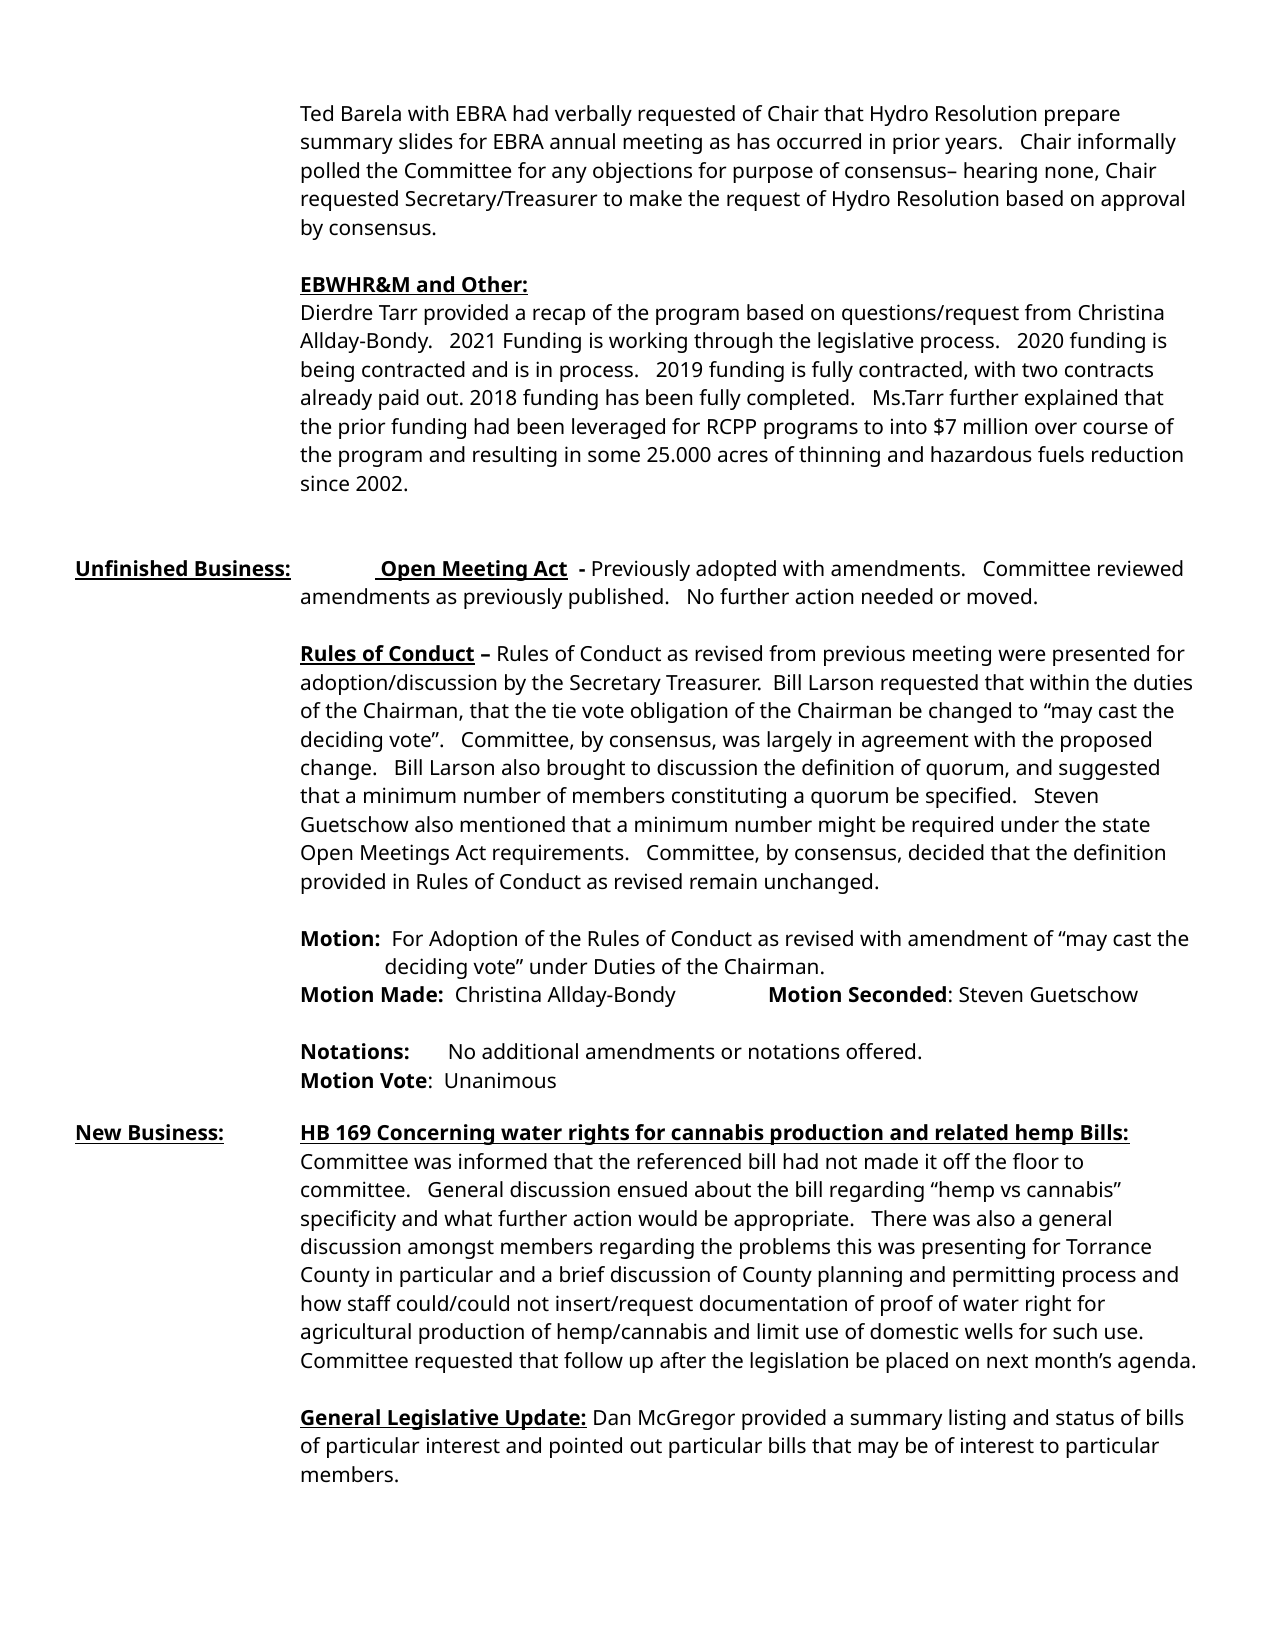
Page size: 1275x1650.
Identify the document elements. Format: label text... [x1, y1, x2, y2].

text General Legislative Update: Dan McGregor provided a summary listing and status of bills of particular interest and pointed out particular bills that may be of interest to particular members. [75, 1403, 1200, 1488]
text Motion: For Adoption of the Rules of Conduct as revised with amendment of “may cast the deciding vote” under Duties of the Chairman. [300, 924, 1200, 981]
text Dierdre Tarr provided a recap of the program based on questions/request from Christina Allday-Bondy. 2021 Funding is working through the legislative process. 2020 funding is being contracted and is in process. 2019 funding is fully contracted, with two contracts already paid out. 2018 funding has been fully completed. Ms.Tarr further explained that the prior funding had been leveraged for RCPP programs to into $7 million over course of the program and resulting in some 25.000 acres of thinning and hazardous fuels reduction since 2002. [300, 298, 1200, 497]
text Motion Made: Christina Allday-Bondy Motion Seconded: Steven Guetschow [300, 981, 1200, 1037]
text New Business: HB 169 Concerning water rights for cannabis production and related hemp Bills: Committee was informed that the referenced bill had not made it off the floor to committee. General discussion ensued about the bill regarding “hemp vs cannabis” specificity and what further action would be appropriate. There was also a general discussion amongst members regarding the problems this was presenting for Torrance County in particular and a brief discussion of County planning and permitting process and how staff could/could not insert/request documentation of proof of water right for agricultural production of hemp/cannabis and limit use of domestic wells for such use. Committee requested that follow up after the legislation be placed on next month’s agenda. [75, 1118, 1200, 1374]
text Ted Barela with EBRA had verbally requested of Chair that Hydro Resolution prepare summary slides for EBRA annual meeting as has occurred in prior years. Chair informally polled the Committee for any objections for purpose of consensus– hearing none, Chair requested Secretary/Treasurer to make the request of Hydro Resolution based on approval by consensus. [300, 99, 1200, 241]
text Unfinished Business: Open Meeting Act - Previously adopted with amendments. Committee reviewed amendments as previously published. No further action needed or moved. [75, 554, 1200, 611]
text Rules of Conduct – Rules of Conduct as revised from previous meeting were presented for adoption/discussion by the Secretary Treasurer. Bill Larson requested that within the duties of the Chairman, that the tie vote obligation of the Chairman be changed to “may cast the deciding vote”. Committee, by consensus, was largely in agreement with the proposed change. Bill Larson also brought to discussion the definition of quorum, and suggested that a minimum number of members constituting a quorum be specified. Steven Guetschow also mentioned that a minimum number might be required under the state Open Meetings Act requirements. Committee, by consensus, decided that the definition provided in Rules of Conduct as revised remain unchanged. [75, 639, 1200, 895]
text EBWHR&M and Other: [300, 270, 1200, 298]
text Motion Vote: Unanimous [300, 1066, 1200, 1094]
text Notations: No additional amendments or notations offered. [300, 1037, 1200, 1066]
